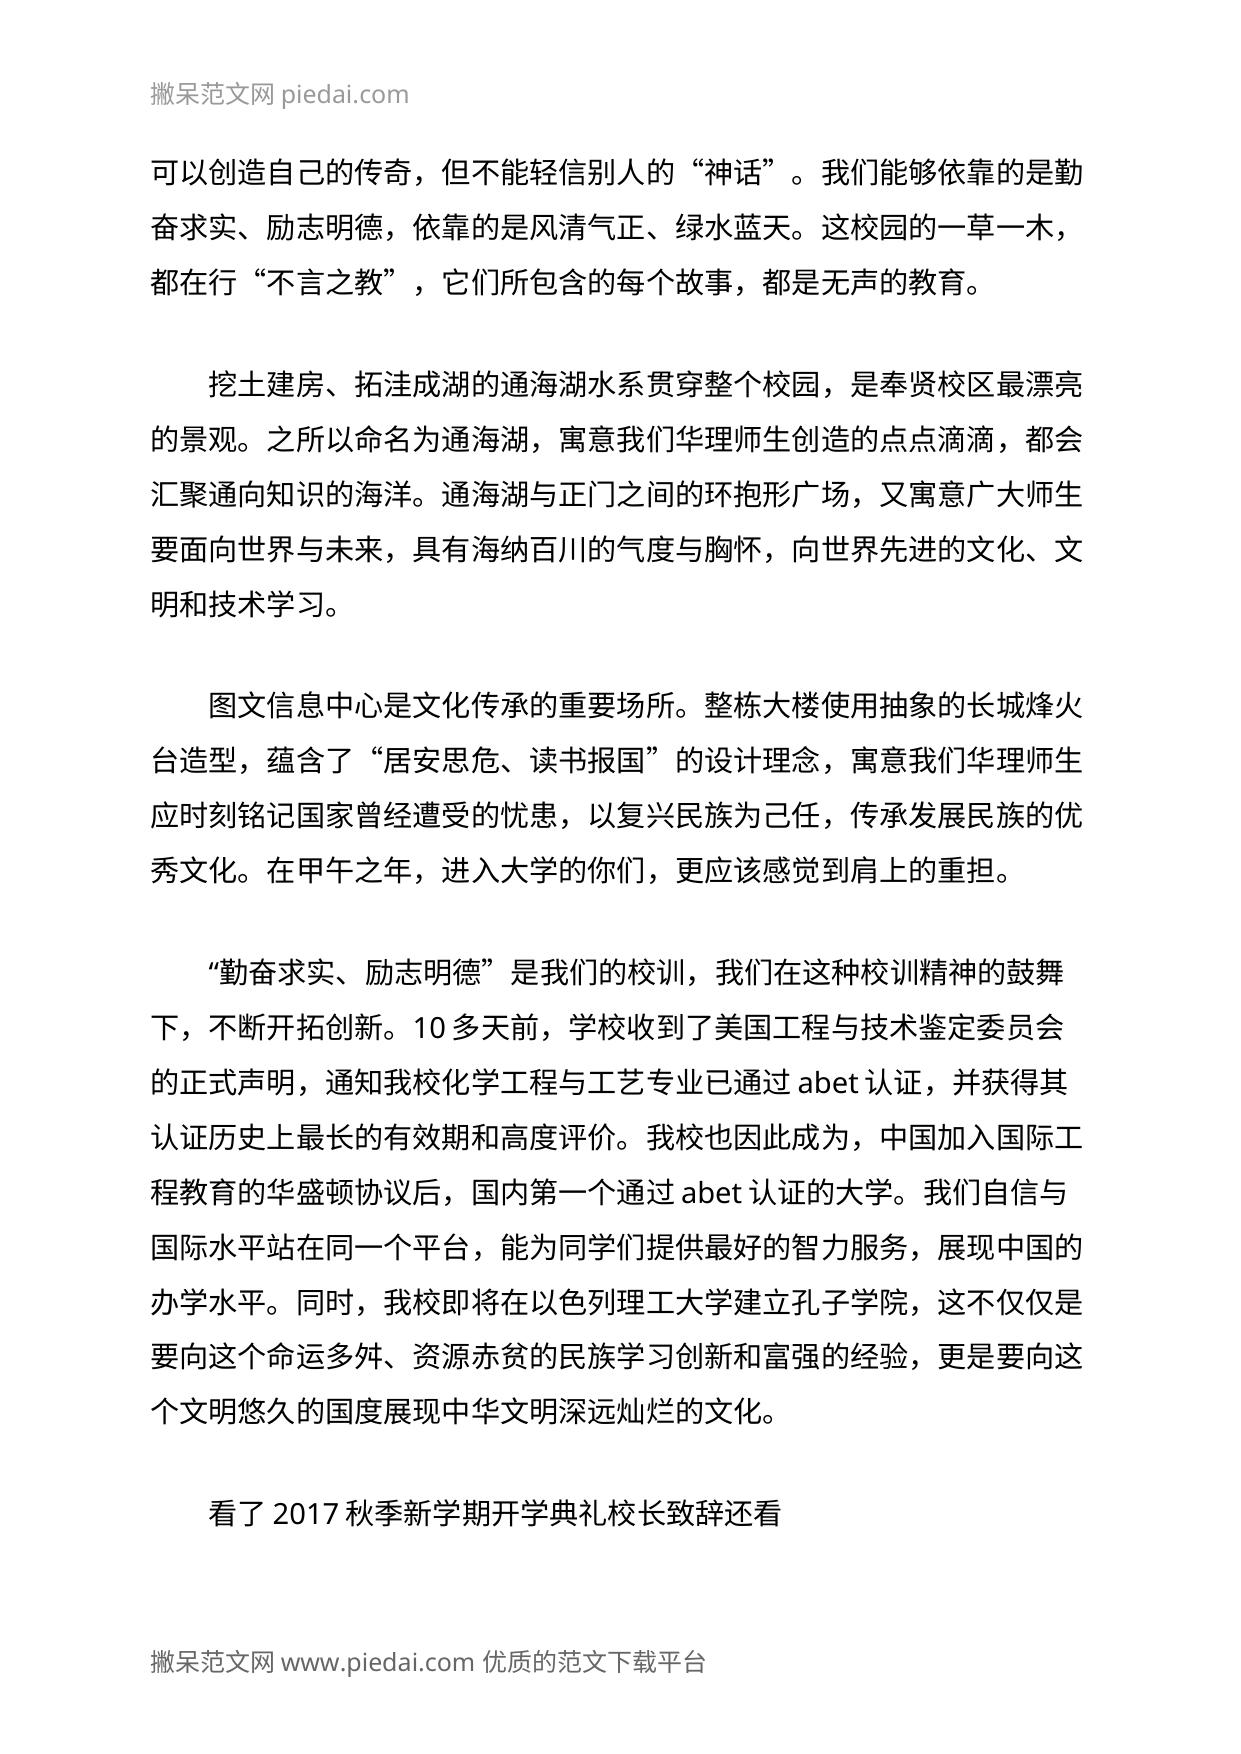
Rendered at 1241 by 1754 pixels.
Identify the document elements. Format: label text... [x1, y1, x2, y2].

text 挖土建房、拓洼成湖的通海湖水系贯穿整个校园，是奉贤校区最漂亮的景观。之所以命名为通海湖，寓意我们华理师生创造的点点滴滴，都会汇聚通向知识的海洋。通海湖与正门之间的环抱形广场，又寓意广大师生要面向世界与未来，具有海纳百川的气度与胸怀，向世界先进的文化、文明和技术学习。 [150, 362, 1090, 623]
text “勤奋求实、励志明德”是我们的校训，我们在这种校训精神的鼓舞下，不断开拓创新。10多天前，学校收到了美国工程与技术鉴定委员会的正式声明，通知我校化学工程与工艺专业已通过abet认证，并获得其认证历史上最长的有效期和高度评价。我校也因此成为，中国加入国际工程教育的华盛顿协议后，国内第一个通过abet认证的大学。我们自信与国际水平站在同一个平台，能为同学们提供最好的智力服务，展现中国的办学水平。同时，我校即将在以色列理工大学建立孔子学院，这不仅仅是要向这个命运多舛、资源赤贫的民族学习创新和富强的经验，更是要向这个文明悠久的国度展现中华文明深远灿烂的文化。 [150, 949, 1090, 1431]
text 图文信息中心是文化传承的重要场所。整栋大楼使用抽象的长城烽火台造型，蕴含了“居安思危、读书报国”的设计理念，寓意我们华理师生应时刻铭记国家曾经遭受的忧患，以复兴民族为己任，传承发展民族的优秀文化。在甲午之年，进入大学的你们，更应该感觉到肩上的重担。 [150, 683, 1090, 890]
text 看了2017秋季新学期开学典礼校长致辞还看 [150, 1491, 1090, 1533]
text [150, 150, 1090, 302]
